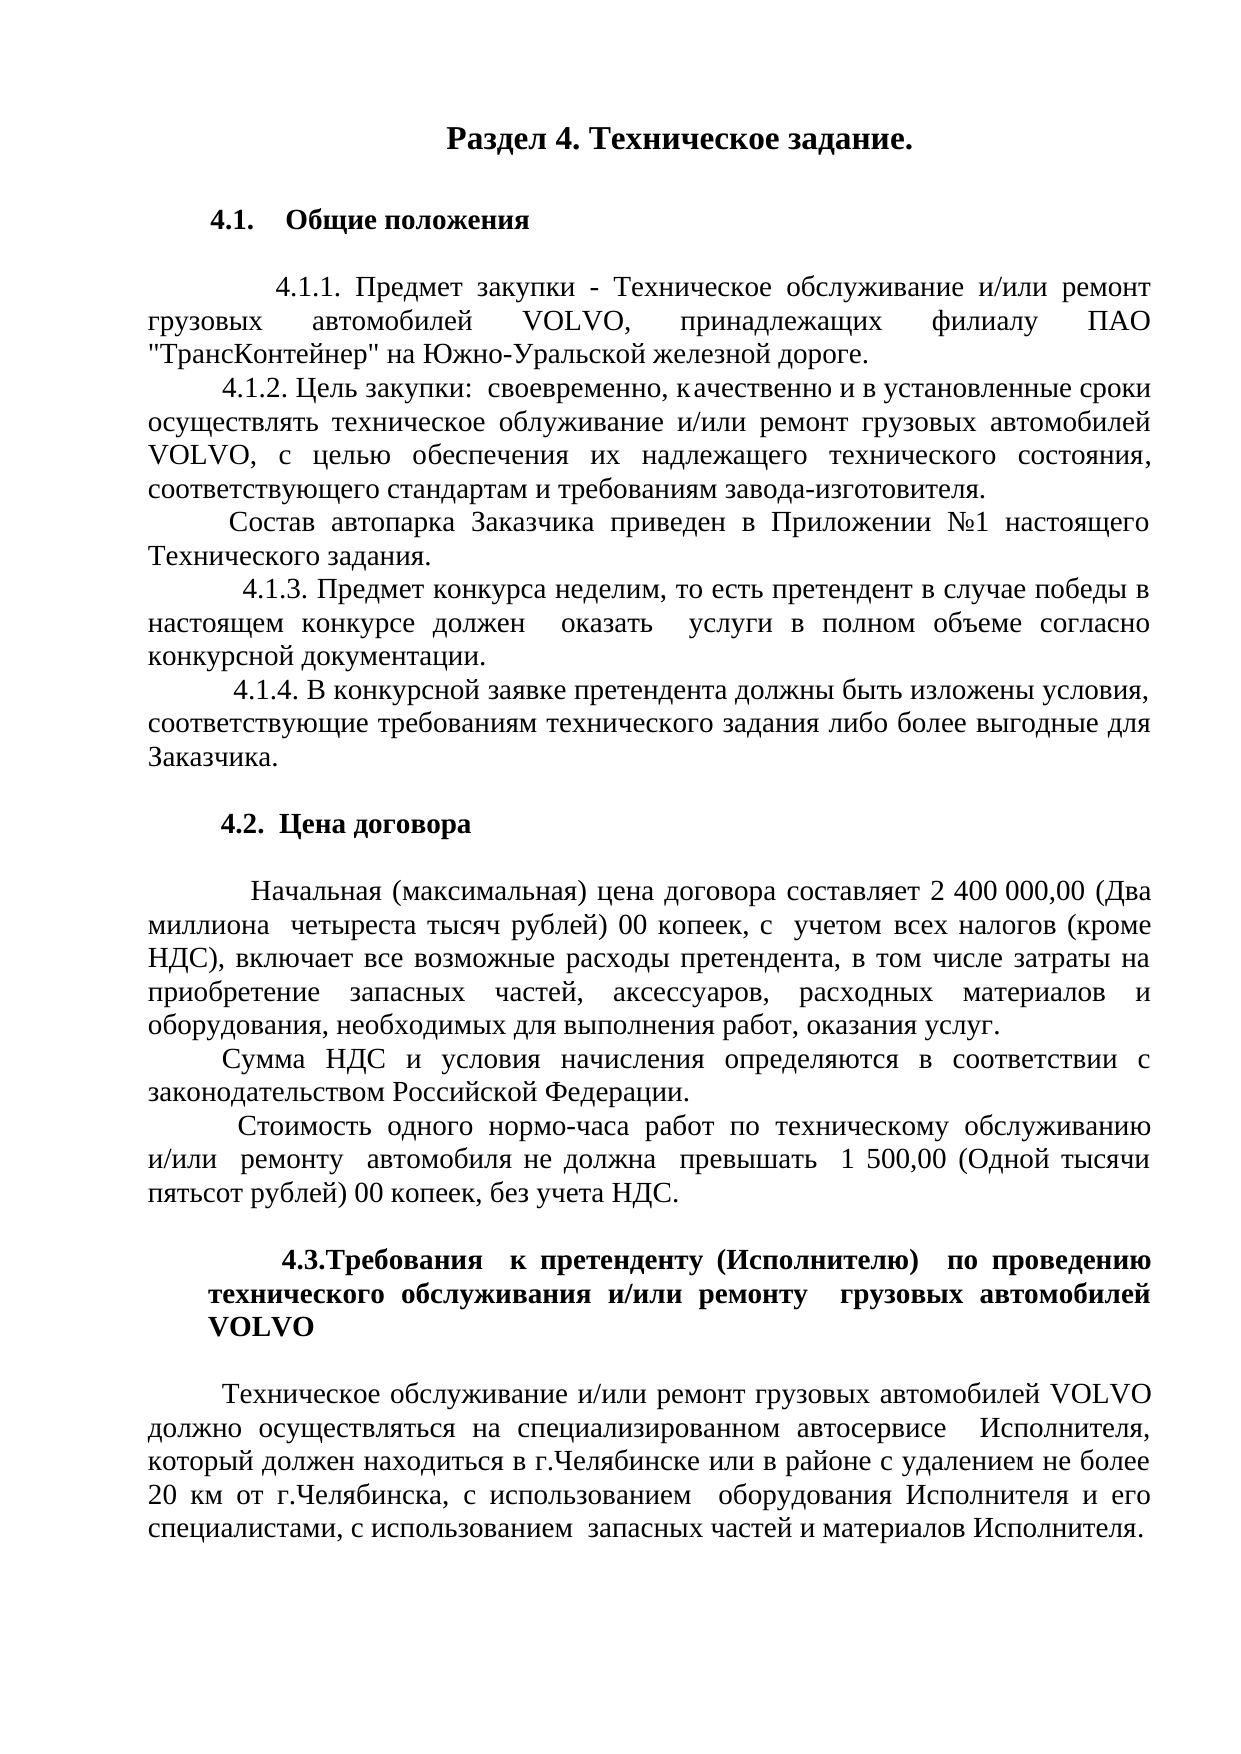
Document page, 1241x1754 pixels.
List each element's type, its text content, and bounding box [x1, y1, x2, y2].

list Стоимость одного нормо-часа работ по техническому обслуживанию и/или ремонту автомобиля не должна превышать 1 500,00 (Одной тысячи пятьсот рублей) 00 копеек, без учета НДС. [148, 1108, 1152, 1209]
text 4.2. Цена договора [148, 806, 1152, 840]
text Начальная (максимальная) цена договора составляет 2 400 000,00 (Два миллиона четыреста тысяч рублей) 00 копеек, с учетом всех налогов (кроме НДС), включает все возможные расходы претендента, в том числе затраты на приобретение запасных частей, аксессуаров, расходных материалов и оборудования, необходимых для выполнения работ, оказания услуг. [148, 873, 1152, 1041]
list Общие положения [210, 202, 1152, 236]
text 4.3.Требования к претенденту (Исполнителю) по проведению технического обслуживания и/или ремонту грузовых автомобилей VOLVO [148, 1242, 1152, 1343]
text 4.1.4. В конкурсной заявке претендента должны быть изложены условия, соответствующие требованиям технического задания либо более выгодные для Заказчика. [87, 672, 1152, 773]
text 4.1.3. Предмет конкурса неделим, то есть претендент в случае победы в настоящем конкурсе должен оказать услуги в полном объеме согласно конкурсной документации. [148, 571, 1152, 672]
text Состав автопарка Заказчика приведен в Приложении №1 настоящего Технического задания. [87, 504, 1152, 571]
text Сумма НДС и условия начисления определяются в соответствии с законодательством Российской Федерации. [148, 1041, 1152, 1108]
text Техническое обслуживание и/или ремонт грузовых автомобилей VOLVO должно осуществляться на специализированном автосервисе Исполнителя, который должен находиться в г.Челябинске или в районе с удалением не более 20 км от г.Челябинска, с использованием оборудования Исполнителя и его специалистами, с использованием запасных частей и материалов Исполнителя. [148, 1376, 1152, 1544]
text Раздел 4. Техническое задание. [208, 118, 1152, 156]
text 4.1.1. Предмет закупки - Техническое обслуживание и/или ремонт грузовых автомобилей VOLVO, принадлежащих филиалу ПАО "ТрансКонтейнер" на Южно-Уральской железной дороге. [148, 269, 1152, 370]
text 4.1.2. Цель закупки: своевременно, качественно и в установленные сроки осуществлять техническое облуживание и/или ремонт грузовых автомобилей VOLVO, с целью обеспечения их надлежащего технического состояния, соответствующего стандартам и требованиям завода-изготовителя. [87, 370, 1152, 504]
